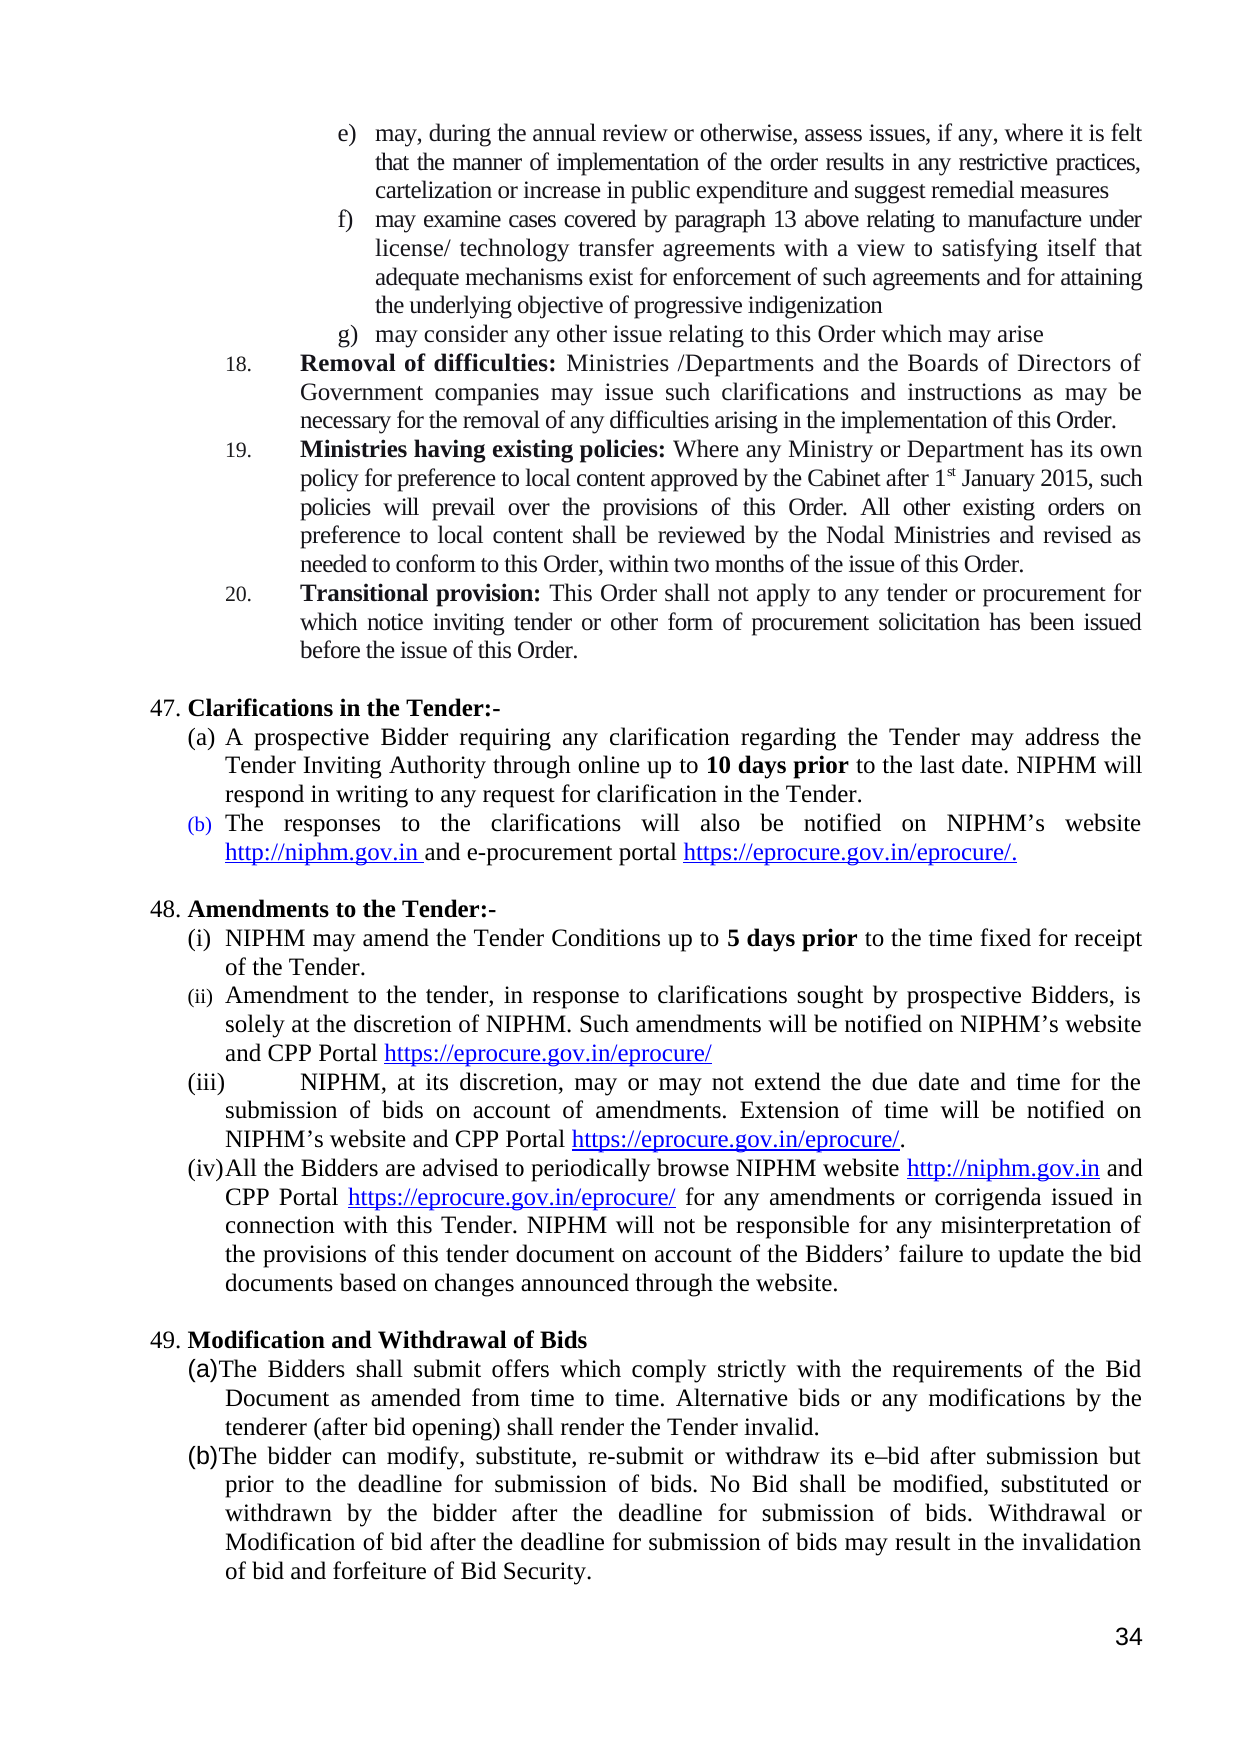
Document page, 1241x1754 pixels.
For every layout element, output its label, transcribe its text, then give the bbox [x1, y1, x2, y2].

list may, during the annual review or otherwise, assess issues, if any, where it is felt that the manner of implementation of the order results in any restrictive practices, cartelization or increase in public expenditure and suggest remedial measures [337, 118, 1143, 204]
list Ministries having existing policies: Where any Ministry or Department has its own policy for preference to local content approved by the Cabinet after 1st January 2015, such policies will prevail over the provisions of this Order. All other existing orders on preference to local content shall be reviewed by the Nodal Ministries and revised as needed to conform to this Order, within two months of the issue of this Order. [225, 434, 1143, 578]
list may consider any other issue relating to this Order which may arise [337, 319, 1143, 348]
list The responses to the clarifications will also be notified on NIPHM’s website http://niphm.gov.in and e-procurement portal https://eprocure.gov.in/eprocure/. [187, 808, 1143, 866]
list All the Bidders are advised to periodically browse NIPHM website http://niphm.gov.in and CPP Portal https://eprocure.gov.in/eprocure/ for any amendments or corrigenda issued in connection with this Tender. NIPHM will not be responsible for any misinterpretation of the provisions of this tender document on account of the Bidders’ failure to update the bid documents based on changes announced through the website. [187, 1153, 1143, 1297]
list Clarifications in the Tender:- [150, 693, 1143, 722]
list The bidder can modify, substitute, re-submit or withdraw its e–bid after submission but prior to the deadline for submission of bids. No Bid shall be modified, substituted or withdrawn by the bidder after the deadline for submission of bids. Withdrawal or Modification of bid after the deadline for submission of bids may result in the invalidation of bid and forfeiture of Bid Security. [187, 1441, 1143, 1584]
list The Bidders shall submit offers which comply strictly with the requirements of the Bid Document as amended from time to time. Alternative bids or any modifications by the tenderer (after bid opening) shall render the Tender invalid. [187, 1354, 1143, 1441]
list Modification and Withdrawal of Bids [150, 1326, 1143, 1354]
list may examine cases covered by paragraph 13 above relating to manufacture under license/ technology transfer agreements with a view to satisfying itself that adequate mechanisms exist for enforcement of such agreements and for attaining the underlying objective of progressive indigenization [337, 204, 1143, 319]
list A prospective Bidder requiring any clarification regarding the Tender may address the Tender Inviting Authority through online up to 10 days prior to the last date. NIPHM will respond in writing to any request for clarification in the Tender. [187, 722, 1143, 808]
list NIPHM, at its discretion, may or may not extend the due date and time for the submission of bids on account of amendments. Extension of time will be notified on NIPHM’s website and CPP Portal https://eprocure.gov.in/eprocure/. [187, 1067, 1143, 1153]
list NIPHM may amend the Tender Conditions up to 5 days prior to the time fixed for receipt of the Tender. [187, 923, 1143, 981]
list Transitional provision: This Order shall not apply to any tender or procurement for which notice inviting tender or other form of procurement solicitation has been issued before the issue of this Order. [225, 578, 1143, 664]
list Removal of difficulties: Ministries /Departments and the Boards of Directors of Government companies may issue such clarifications and instructions as may be necessary for the removal of any difficulties arising in the implementation of this Order. [225, 348, 1143, 434]
list Amendments to the Tender:- [150, 894, 1143, 923]
list Amendment to the tender, in response to clarifications sought by prospective Bidders, is solely at the discretion of NIPHM. Such amendments will be notified on NIPHM’s website and CPP Portal https://eprocure.gov.in/eprocure/ [187, 981, 1143, 1067]
